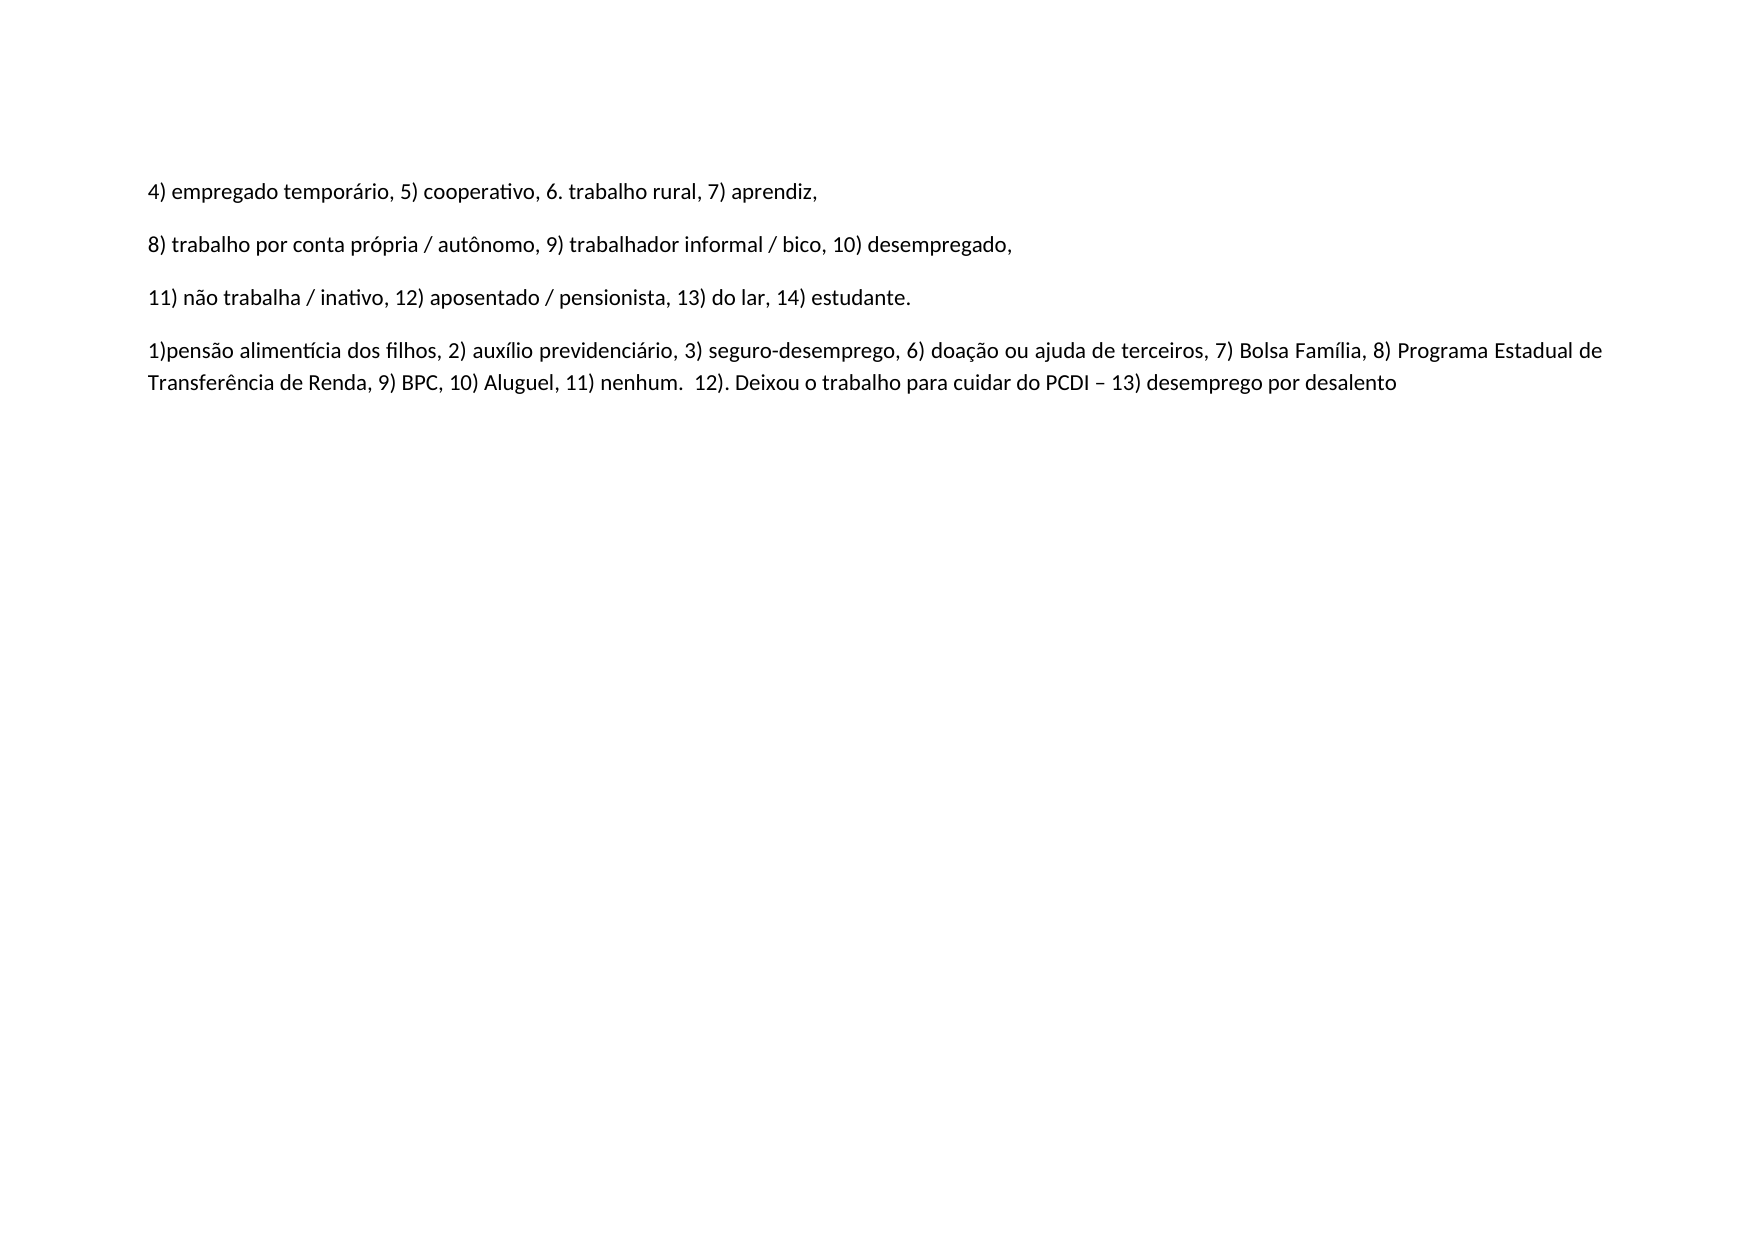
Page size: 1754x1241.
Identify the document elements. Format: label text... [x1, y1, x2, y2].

text 1)pensão alimentícia dos filhos, 2) auxílio previdenciário, 3) seguro-desemprego, 6) doação ou ajuda de terceiros, 7) Bolsa Família, 8) Programa Estadual de Transferência de Renda, 9) BPC, 10) Aluguel, 11) nenhum. 12). Deixou o trabalho para cuidar do PCDI – 13) desemprego por desalento [148, 336, 1606, 396]
text 11) não trabalha / inativo, 12) aposentado / pensionista, 13) do lar, 14) estudante. [148, 283, 1606, 311]
text 4) empregado temporário, 5) cooperativo, 6. trabalho rural, 7) aprendiz, [148, 177, 1606, 205]
text 8) trabalho por conta própria / autônomo, 9) trabalhador informal / bico, 10) desempregado, [148, 230, 1606, 258]
